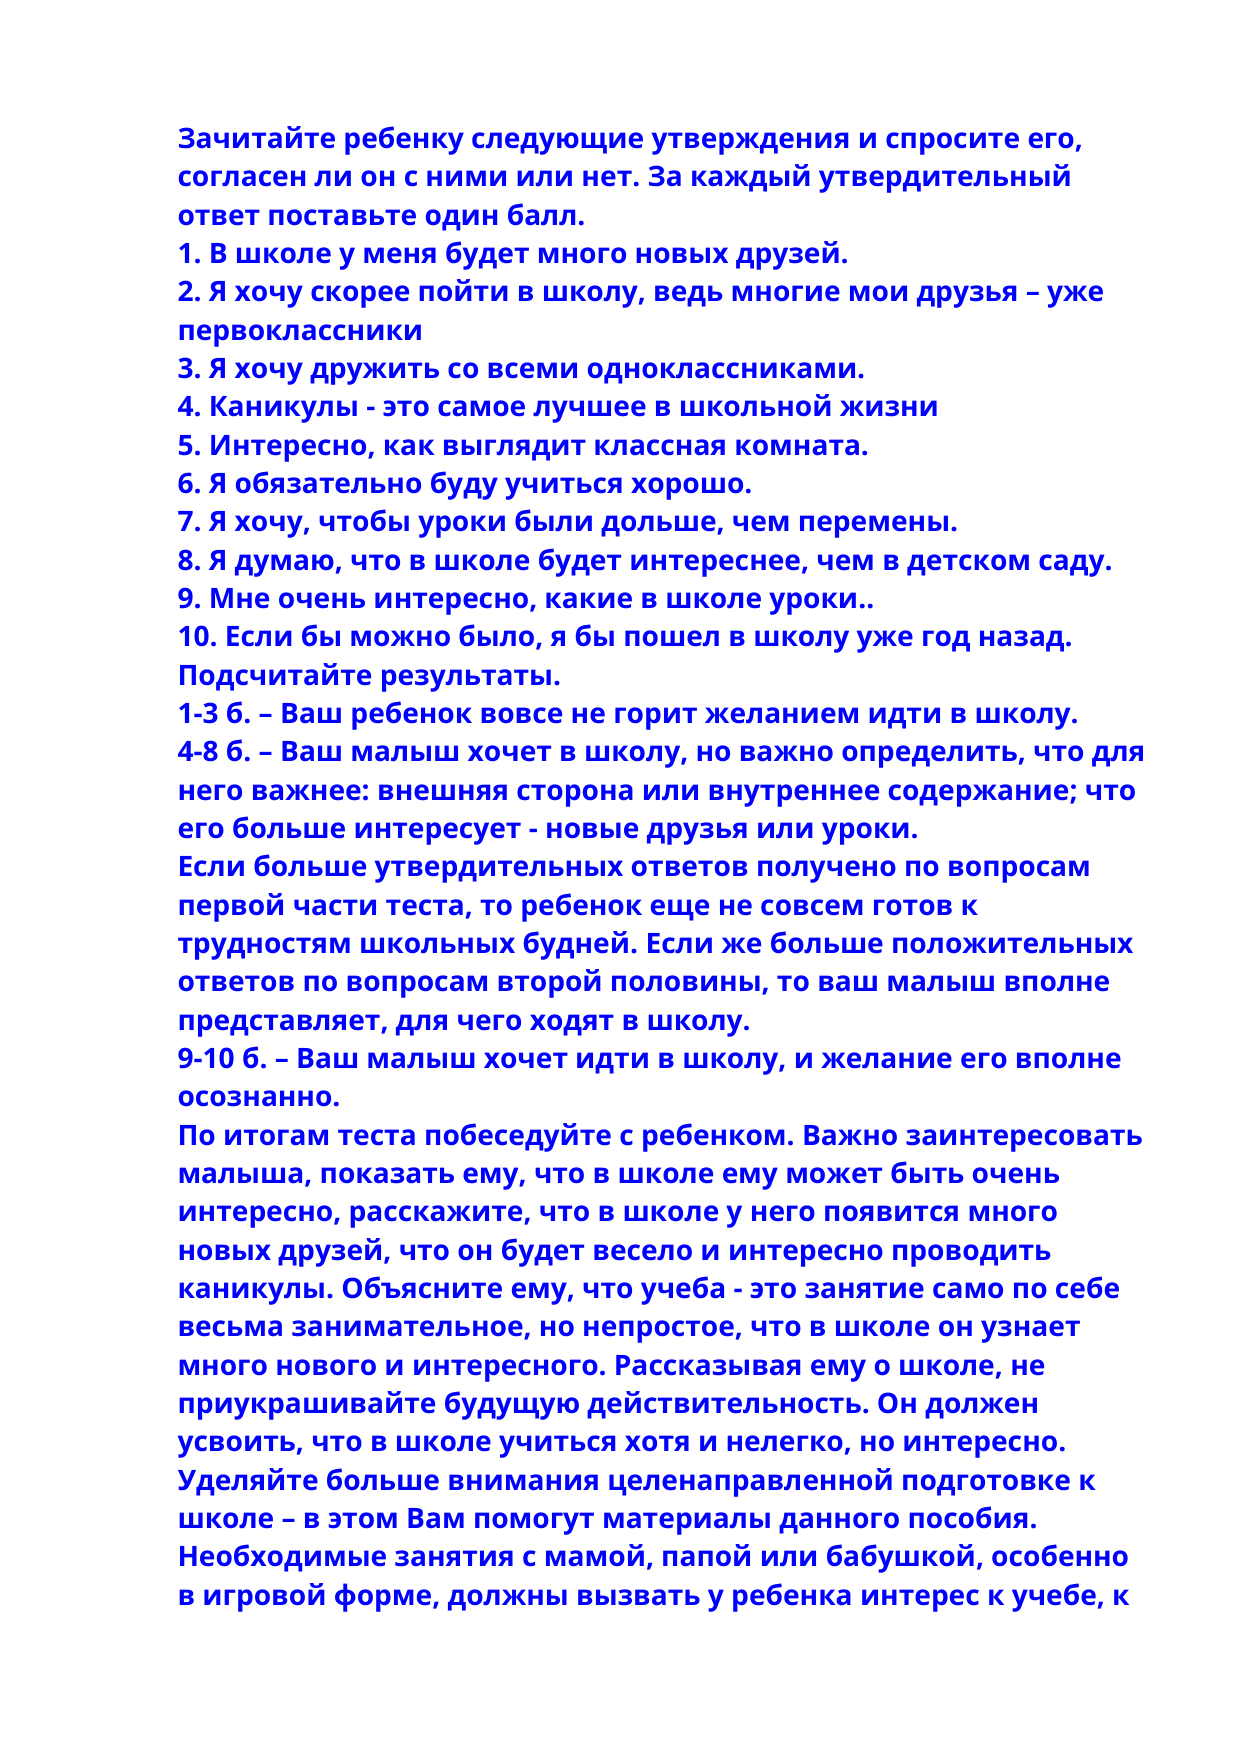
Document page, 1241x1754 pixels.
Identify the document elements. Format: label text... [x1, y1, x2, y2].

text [177, 1115, 1152, 1613]
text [177, 118, 1152, 655]
text Подсчитайте результаты. 1-3 б. – Ваш ребенок вовсе не горит желанием идти в школу. 4-8 б. – Ваш малыш хочет в школу, но важно определить, что для него важнее: внешняя сторона или внутреннее содержание; что его больше интересует - новые друзья или уроки. Если больше утвердительных ответов получено по вопросам первой части теста, то ребенок еще не совсем готов к трудностям школьных будней. Если же больше положительных ответов по вопросам второй половины, то ваш малыш вполне представляет, для чего ходят в школу. 9-10 б. – Ваш малыш хочет идти в школу, и желание его вполне осознанно. [177, 655, 1152, 1115]
